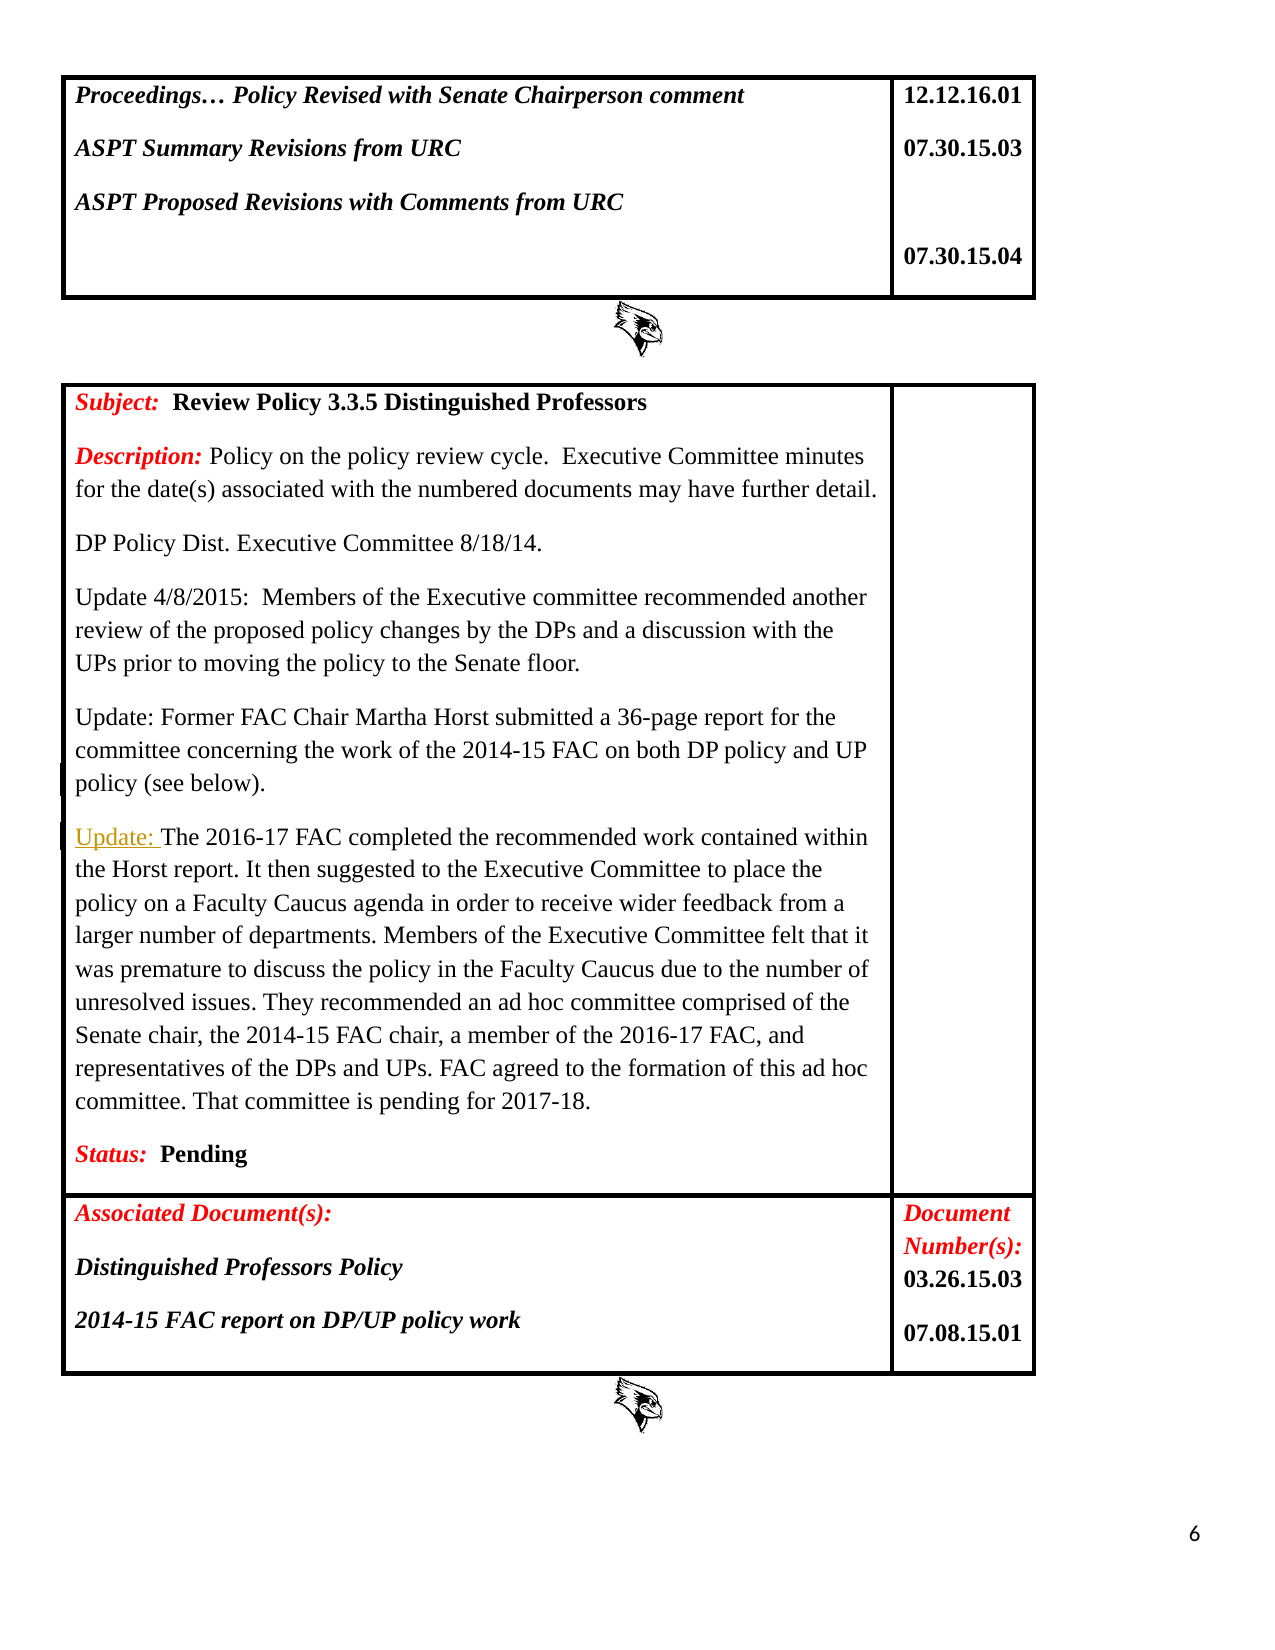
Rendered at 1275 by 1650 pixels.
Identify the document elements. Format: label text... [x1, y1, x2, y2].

table_header Subject: Review Policy 3.3.5 Distinguished Professors Description: Policy on the policy review cycle. Executive Committee minutes for the date(s) associated with the numbered documents may have further detail. DP Policy Dist. Executive Committee 8/18/14. Update 4/8/2015: Members of the Executive committee recommended another review of the proposed policy changes by the DPs and a discussion with the UPs prior to moving the policy to the Senate floor. Update: Former FAC Chair Martha Horst submitted a 36-page report for the committee concerning the work of the 2014-15 FAC on both DP policy and UP policy (see below). The 2016-17 FAC completed the recommended work contained within the Horst report. It then suggested to the Executive Committee to place the policy on a Faculty Caucus agenda in order to receive wider feedback from a larger number of departments. Members of the Executive Committee felt that it was premature to discuss the policy in the Faculty Caucus due to the number of unresolved issues. They recommended an ad hoc committee comprised of the Senate chair, the 2014-15 FAC chair, a member of the 2016-17 FAC, and representatives of the DPs and UPs. FAC agreed to the formation of this ad hoc committee. That committee is pending for 2017-18. Status: Pending [66, 387, 890, 1193]
table_cell Associated Document(s): Distinguished Professors Policy 2014-15 FAC report on DP/UP policy work [66, 1198, 890, 1371]
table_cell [66, 80, 890, 295]
table_cell Document Number(s): 03.26.15.03 07.08.15.01 [894, 1198, 1032, 1371]
table_header [894, 387, 1032, 1193]
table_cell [894, 80, 1032, 295]
picture [612, 299, 663, 358]
picture [612, 1375, 663, 1434]
